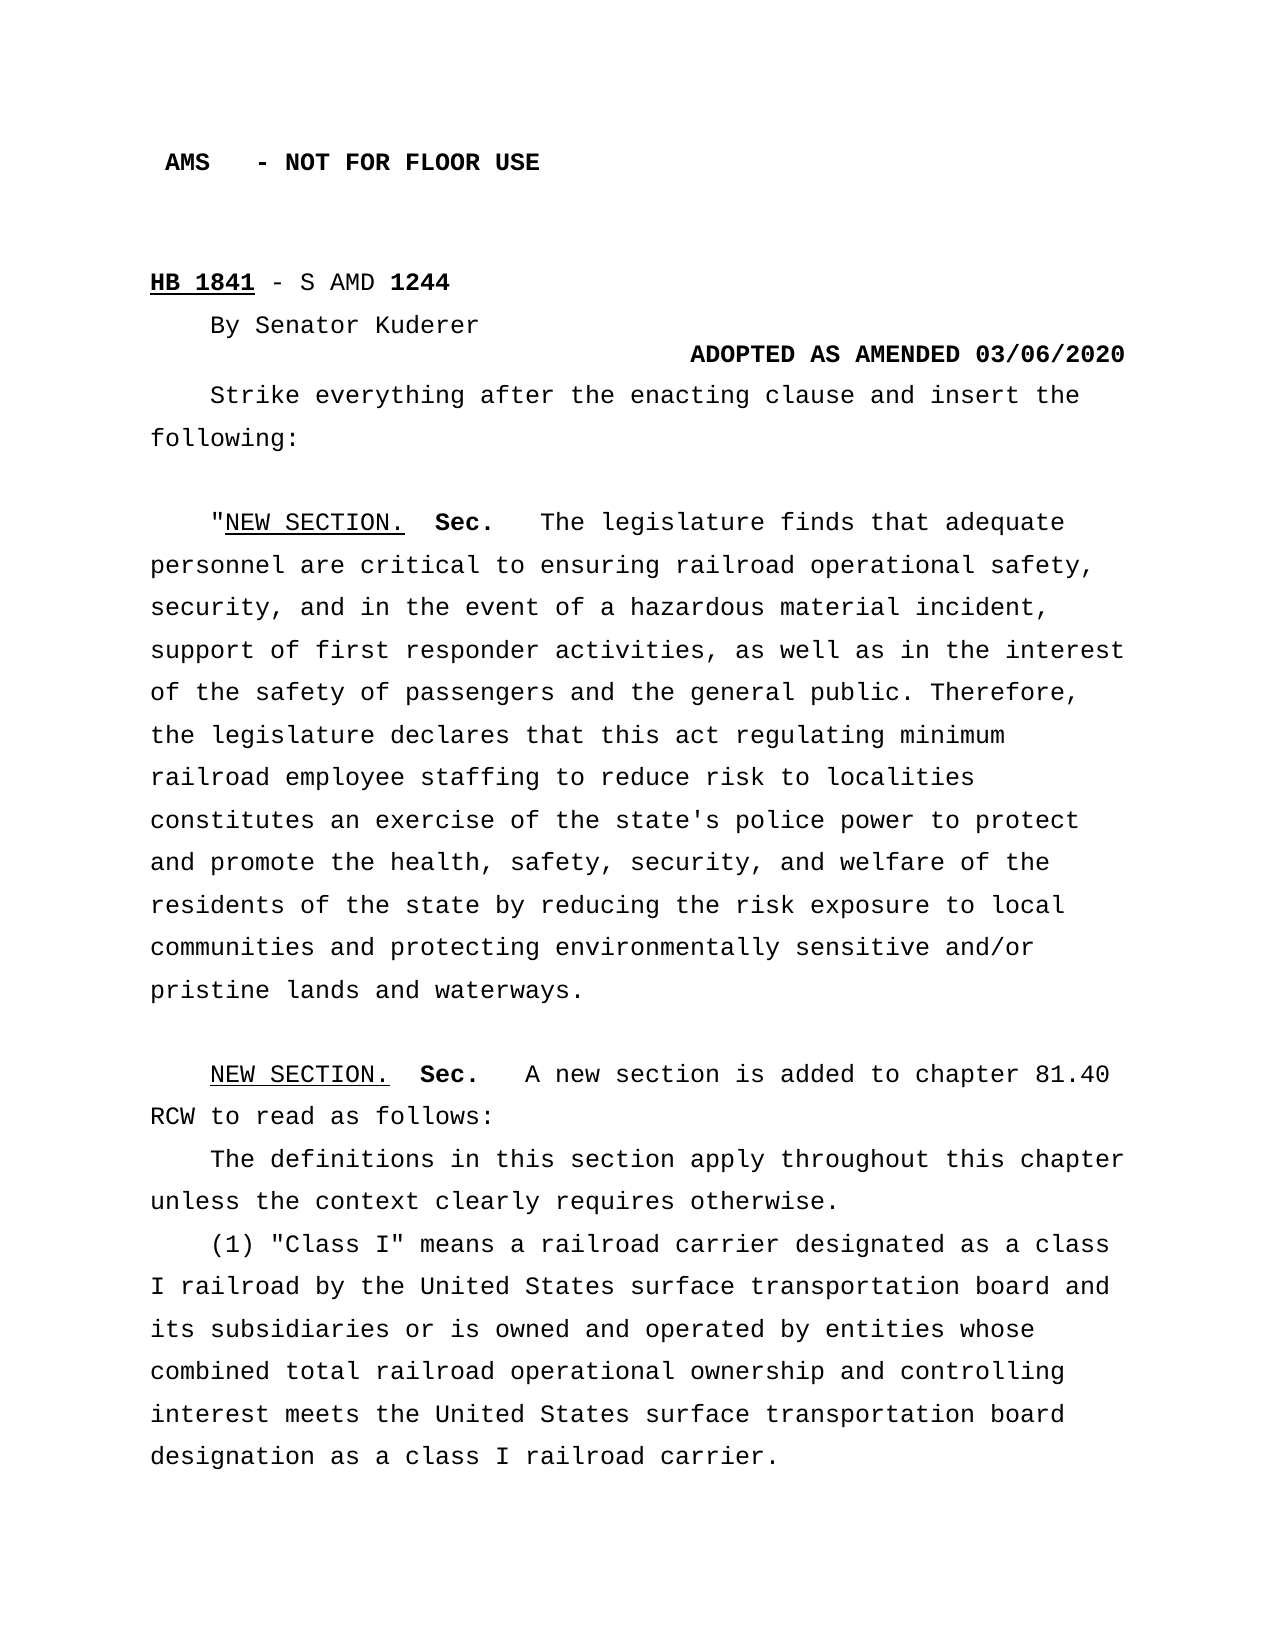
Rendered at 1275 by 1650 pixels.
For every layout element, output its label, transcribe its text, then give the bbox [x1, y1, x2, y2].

text (1) "Class I" means a railroad carrier designated as a class I railroad by the United States surface transportation board and its subsidiaries or is owned and operated by entities whose combined total railroad operational ownership and controlling interest meets the United States surface transportation board designation as a class I railroad carrier. [150, 1218, 1125, 1473]
text HB 1841 - S AMD 1244 [150, 257, 1125, 299]
text AMS - NOT FOR FLOOR USE [150, 150, 1125, 178]
text NEW SECTION. Sec. A new section is added to chapter 81.40 RCW to read as follows: [150, 1048, 1125, 1133]
text The definitions in this section apply throughout this chapter unless the context clearly requires otherwise. [150, 1133, 1125, 1218]
text Strike everything after the enacting clause and insert the following: [150, 370, 1125, 455]
text "NEW SECTION. Sec. The legislature finds that adequate personnel are critical to ensuring railroad operational safety, security, and in the event of a hazardous material incident, support of first responder activities, as well as in the interest of the safety of passengers and the general public. Therefore, the legislature declares that this act regulating minimum railroad employee staffing to reduce risk to localities constitutes an exercise of the state's police power to protect and promote the health, safety, security, and welfare of the residents of the state by reducing the risk exposure to local communities and protecting environmentally sensitive and/or pristine lands and waterways. [150, 497, 1125, 1007]
text ADOPTED AS AMENDED 03/06/2020 [150, 342, 1125, 370]
text By Senator Kuderer [150, 299, 1125, 342]
